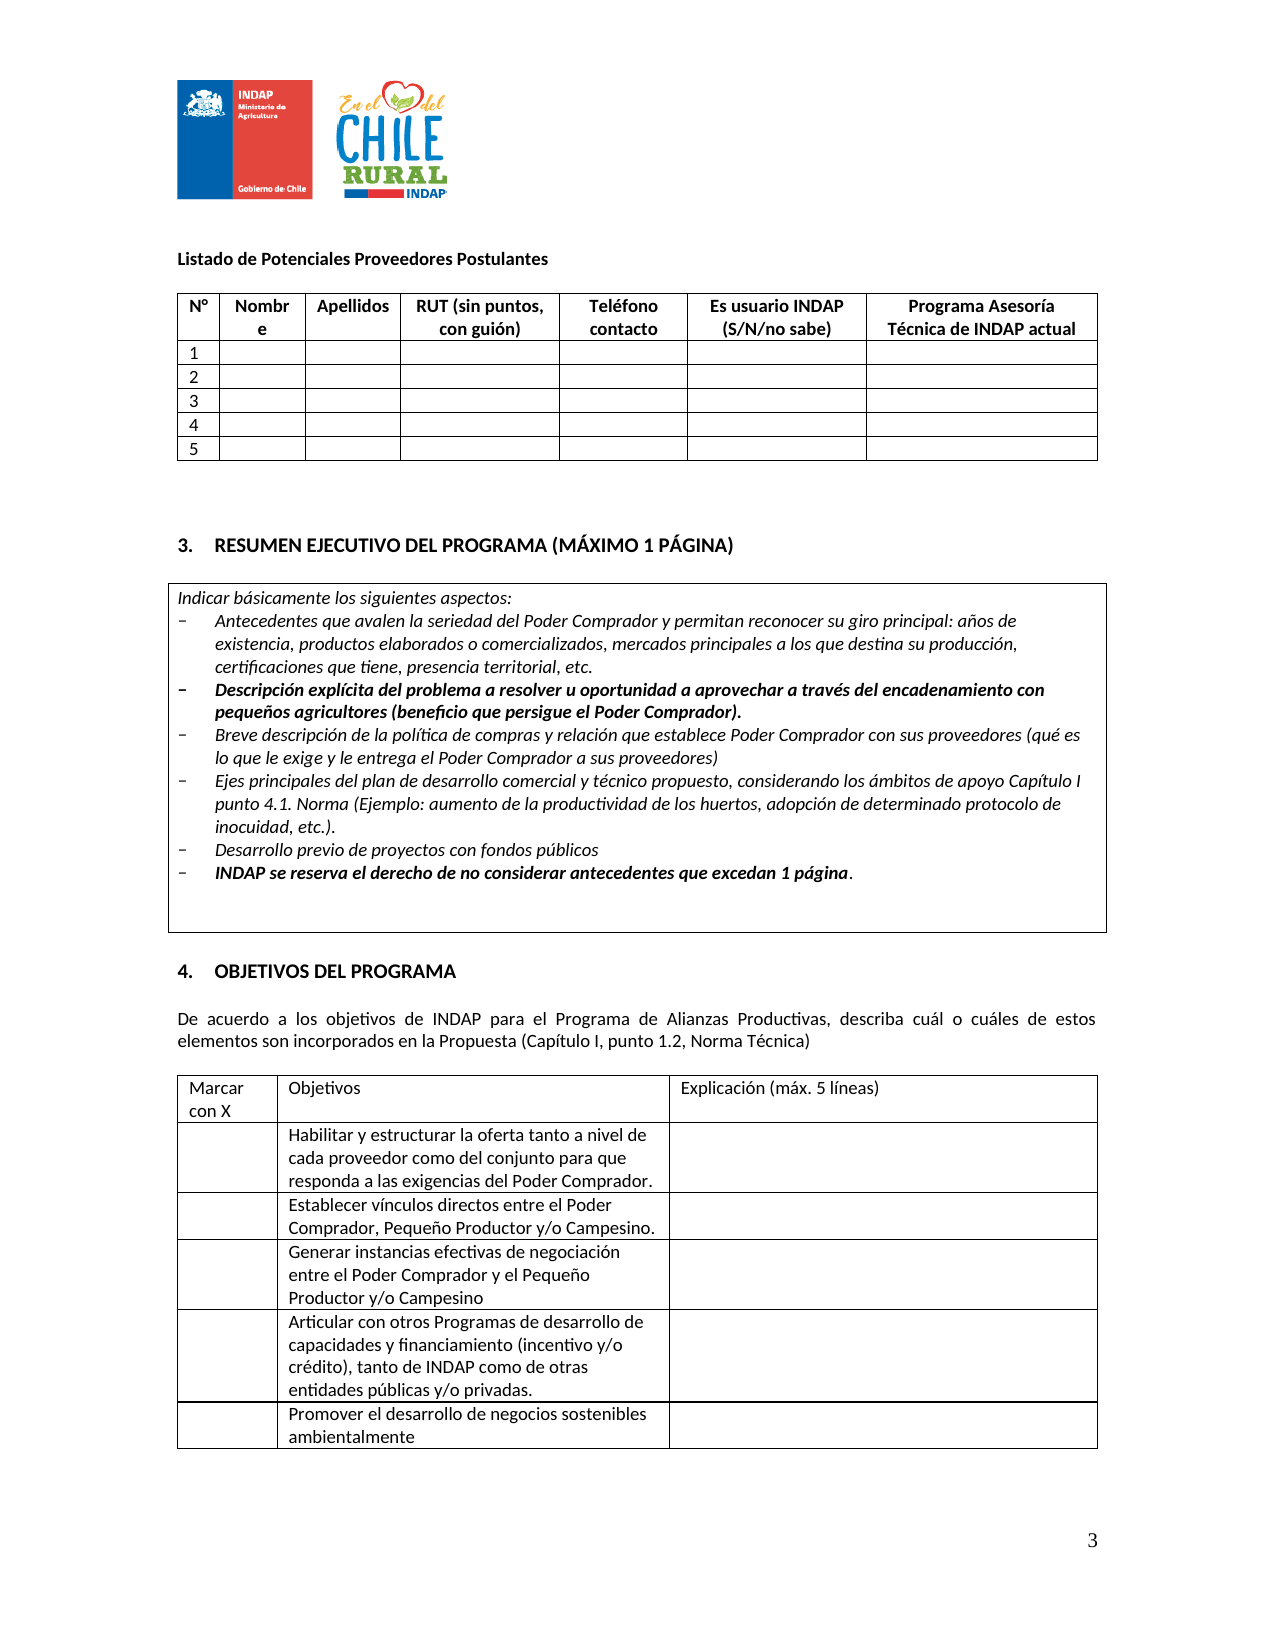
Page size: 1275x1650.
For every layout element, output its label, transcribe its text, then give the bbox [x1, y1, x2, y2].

table_cell [867, 389, 1097, 412]
list RESUMEN EJECUTIVO DEL PROGRAMA (MÁXIMO 1 PÁGINA) [177, 532, 1098, 557]
table_cell [560, 413, 687, 436]
table_cell [401, 365, 559, 388]
table_cell [306, 365, 400, 388]
table_cell [670, 1240, 1097, 1309]
table_cell [688, 413, 866, 436]
table_cell Generar instancias efectivas de negociación entre el Poder Comprador y el Pequeño Productor y/o Campesino [278, 1240, 669, 1309]
table_cell [178, 1193, 277, 1239]
table_cell [688, 341, 866, 364]
table_header Marcar con X [178, 1076, 277, 1122]
table_cell [867, 365, 1097, 388]
table_cell [401, 341, 559, 364]
table_cell [306, 341, 400, 364]
table_cell 5 [178, 437, 219, 460]
table_cell [220, 365, 305, 388]
table_cell [220, 389, 305, 412]
table_cell [306, 437, 400, 460]
table_cell 3 [178, 389, 219, 412]
table_cell [401, 437, 559, 460]
table_cell 2 [178, 365, 219, 388]
table_cell [560, 341, 687, 364]
table_cell [670, 1310, 1097, 1401]
table_header Nombre [220, 294, 305, 340]
table_cell Establecer vínculos directos entre el Poder Comprador, Pequeño Productor y/o Campesino. [278, 1193, 669, 1239]
table_cell [178, 1240, 277, 1309]
table_cell [220, 413, 305, 436]
table_cell [178, 1403, 277, 1448]
table_cell [560, 389, 687, 412]
list Desarrollo previo de proyectos con fondos públicos [177, 838, 1098, 861]
table_cell [306, 413, 400, 436]
table_cell [688, 365, 866, 388]
table_cell [670, 1403, 1097, 1448]
table_header Programa Asesoría Técnica de INDAP actual [867, 294, 1097, 340]
table_header Explicación (máx. 5 líneas) [670, 1076, 1097, 1122]
table_header RUT (sin puntos, con guión) [401, 294, 559, 340]
list OBJETIVOS DEL PROGRAMA [177, 958, 1098, 984]
table_header N° [178, 294, 219, 340]
table_cell [220, 341, 305, 364]
table_cell [560, 365, 687, 388]
list Antecedentes que avalen la seriedad del Poder Comprador y permitan reconocer su giro principal: años de existencia, productos elaborados o comercializados, mercados principales a los que destina su producción, certificaciones que tiene, presencia territorial, etc. [177, 609, 1098, 678]
table_cell [401, 413, 559, 436]
table_cell 4 [178, 413, 219, 436]
table_cell Articular con otros Programas de desarrollo de capacidades y financiamiento (incentivo y/o crédito), tanto de INDAP como de otras entidades públicas y/o privadas. [278, 1310, 669, 1401]
text Listado de Potenciales Proveedores Postulantes [177, 247, 1098, 270]
table_cell [178, 1123, 277, 1192]
table_header Teléfono contacto [560, 294, 687, 340]
table_cell [867, 341, 1097, 364]
text De acuerdo a los objetivos de INDAP para el Programa de Alianzas Productivas, describa cuál o cuáles de estos elementos son incorporados en la Propuesta (Capítulo I, punto 1.2, Norma Técnica) [177, 1007, 1098, 1052]
table_cell [670, 1123, 1097, 1192]
list Breve descripción de la política de compras y relación que establece Poder Comprador con sus proveedores (qué es lo que le exige y le entrega el Poder Comprador a sus proveedores) [177, 723, 1098, 769]
table_cell [688, 437, 866, 460]
table_cell Habilitar y estructurar la oferta tanto a nivel de cada proveedor como del conjunto para que responda a las exigencias del Poder Comprador. [278, 1123, 669, 1192]
list INDAP se reserva el derecho de no considerar antecedentes que excedan 1 página. [177, 861, 1098, 884]
table_cell [688, 389, 866, 412]
table_cell [867, 413, 1097, 436]
table_cell 1 [178, 341, 219, 364]
list Ejes principales del plan de desarrollo comercial y técnico propuesto, considerando los ámbitos de apoyo Capítulo I punto 4.1. Norma (Ejemplo: aumento de la productividad de los huertos, adopción de determinado protocolo de inocuidad, etc.). [177, 769, 1098, 838]
list Descripción explícita del problema a resolver u oportunidad a aprovechar a través del encadenamiento con pequeños agricultores (beneficio que persigue el Poder Comprador). [177, 678, 1098, 723]
table_cell [670, 1193, 1097, 1239]
table_cell [401, 389, 559, 412]
table_header Es usuario INDAP (S/N/no sabe) [688, 294, 866, 340]
table_cell [306, 389, 400, 412]
table_header Objetivos [278, 1076, 669, 1122]
table_cell [178, 1310, 277, 1401]
text Indicar básicamente los siguientes aspectos: [169, 584, 1106, 609]
table_cell Promover el desarrollo de negocios sostenibles ambientalmente [278, 1403, 669, 1448]
table_cell [220, 437, 305, 460]
table_header Apellidos [306, 294, 400, 340]
table_cell [867, 437, 1097, 460]
table_cell [560, 437, 687, 460]
picture [177, 73, 447, 201]
